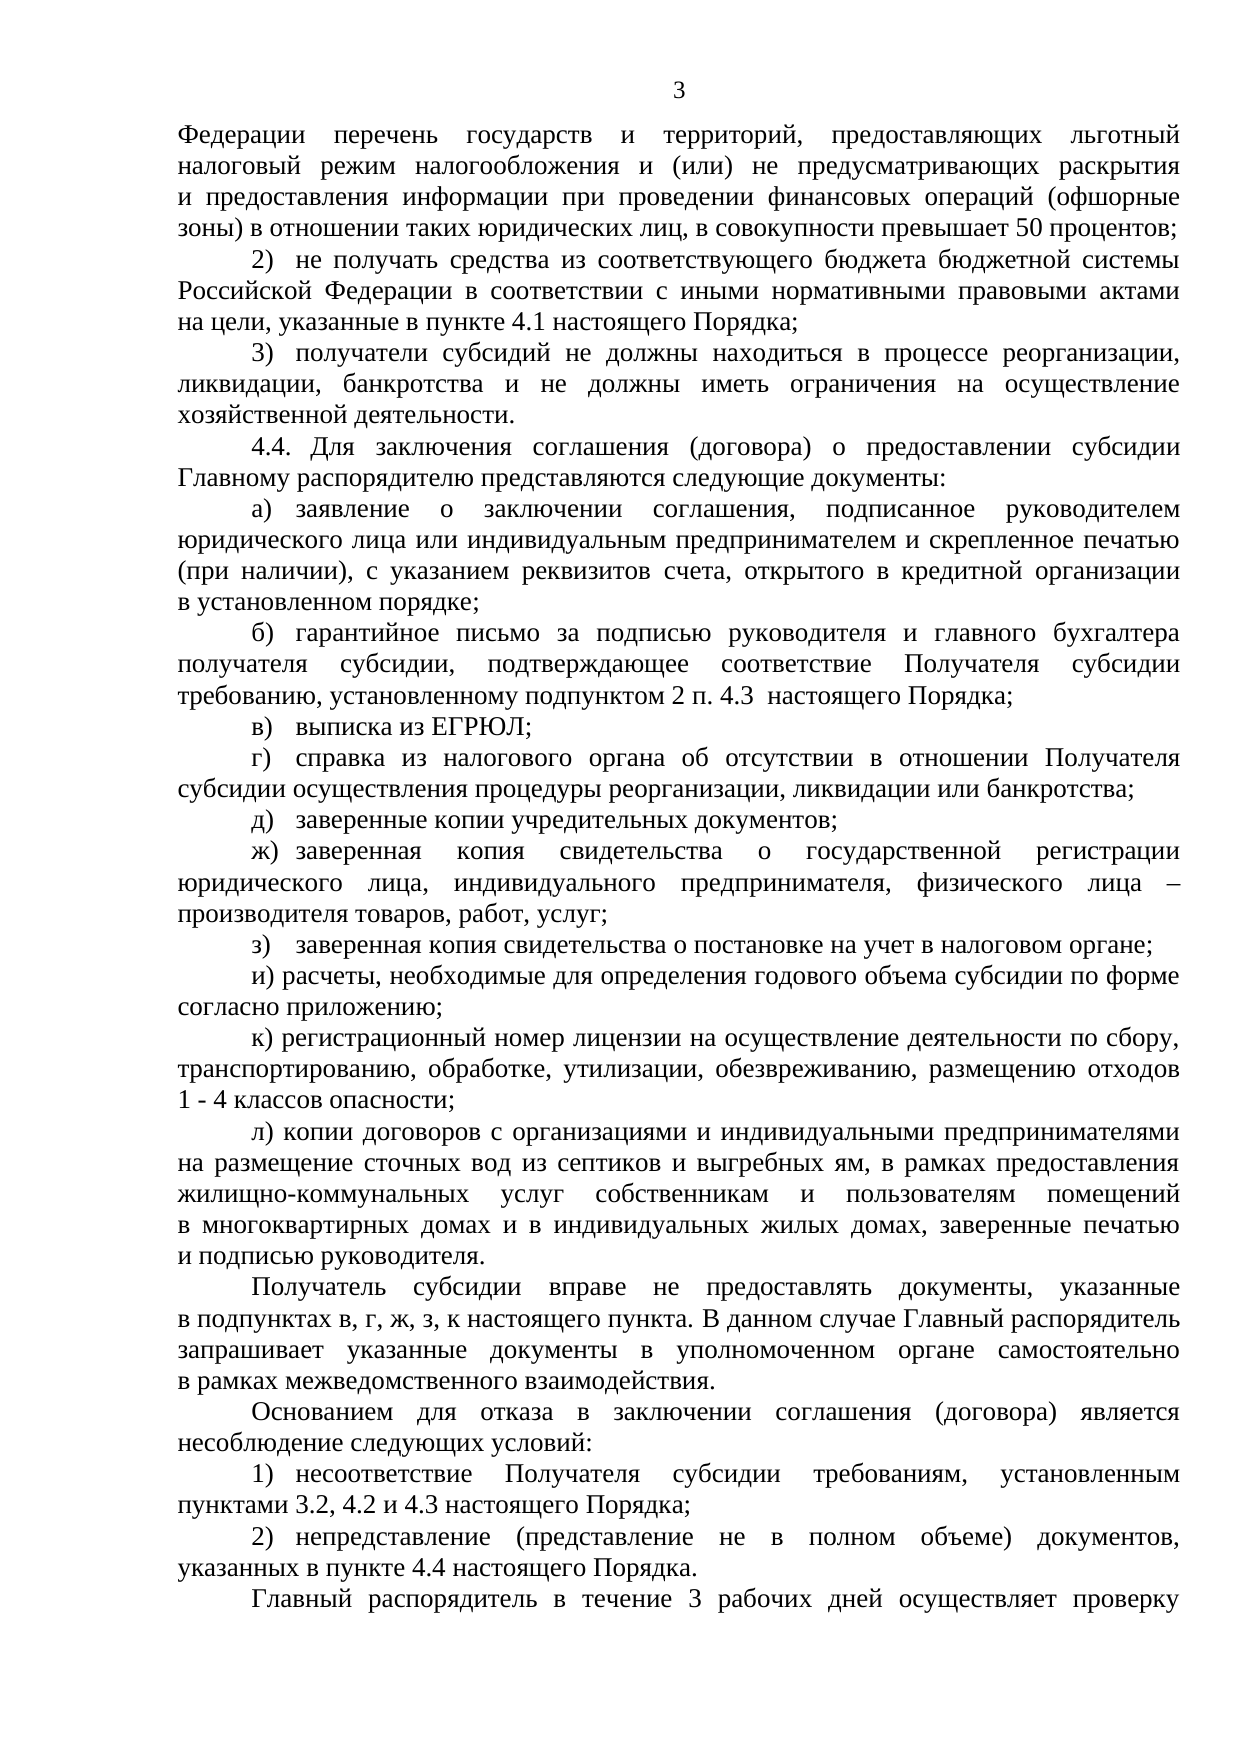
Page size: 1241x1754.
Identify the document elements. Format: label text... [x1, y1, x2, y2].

text 4.4. Для заключения соглашения (договора) о предоставлении субсидии Главному распорядителю представляются следующие документы: [177, 429, 1181, 492]
text з) заверенная копия свидетельства о постановке на учет в налоговом органе; [177, 928, 1181, 959]
text и) расчеты, необходимые для определения годового объема субсидии по форме согласно приложению; [177, 959, 1181, 1021]
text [177, 118, 1181, 243]
text л) копии договоров с организациями и индивидуальными предпринимателями на размещение сточных вод из септиков и выгребных ям, в рамках предоставления жилищно-коммунальных услуг собственникам и пользователям помещений в многоквартирных домах и в индивидуальных жилых домах, заверенные печатью и подписью руководителя. [177, 1115, 1181, 1271]
text г) справка из налогового органа об отсутствии в отношении Получателя субсидии осуществления процедуры реорганизации, ликвидации или банкротства; [177, 741, 1181, 803]
text Основанием для отказа в заключении соглашения (договора) является несоблюдение следующих условий: [177, 1395, 1181, 1457]
text а) заявление о заключении соглашения, подписанное руководителем юридического лица или индивидуальным предпринимателем и скрепленное печатью (при наличии), с указанием реквизитов счета, открытого в кредитной организации в установленном порядке; [177, 492, 1181, 616]
list непредставление (представление не в полном объеме) документов, указанных в пункте 4.4 настоящего Порядка. [177, 1520, 1181, 1582]
text Получатель субсидии вправе не предоставлять документы, указанные в подпунктах в, г, ж, з, к настоящего пункта. В данном случае Главный распорядитель запрашивает указанные документы в уполномоченном органе самостоятельно в рамках межведомственного взаимодействия. [177, 1271, 1181, 1395]
text ж) заверенная копия свидетельства о государственной регистрации юридического лица, индивидуального предпринимателя, физического лица – производителя товаров, работ, услуг; [177, 834, 1181, 928]
text 2) не получать средства из соответствующего бюджета бюджетной системы Российской Федерации в соответствии с иными нормативными правовыми актами на цели, указанные в пункте 4.1 настоящего Порядка; [177, 243, 1181, 336]
text 3) получатели субсидий не должны находиться в процессе реорганизации, ликвидации, банкротства и не должны иметь ограничения на осуществление хозяйственной деятельности. [177, 336, 1181, 429]
text в) выписка из ЕГРЮЛ; [177, 710, 1181, 741]
text б) гарантийное письмо за подписью руководителя и главного бухгалтера получателя субсидии, подтверждающее соответствие Получателя субсидии требованию, установленному подпунктом 2 п. 4.3 настоящего Порядка; [177, 616, 1181, 710]
list несоответствие Получателя субсидии требованиям, установленным пунктами 3.2, 4.2 и 4.3 настоящего Порядка; [177, 1457, 1181, 1520]
text к) регистрационный номер лицензии на осуществление деятельности по сбору, транспортированию, обработке, утилизации, обезвреживанию, размещению отходов 1 - 4 классов опасности; [177, 1021, 1181, 1115]
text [177, 1582, 1181, 1613]
text д) заверенные копии учредительных документов; [177, 803, 1181, 834]
